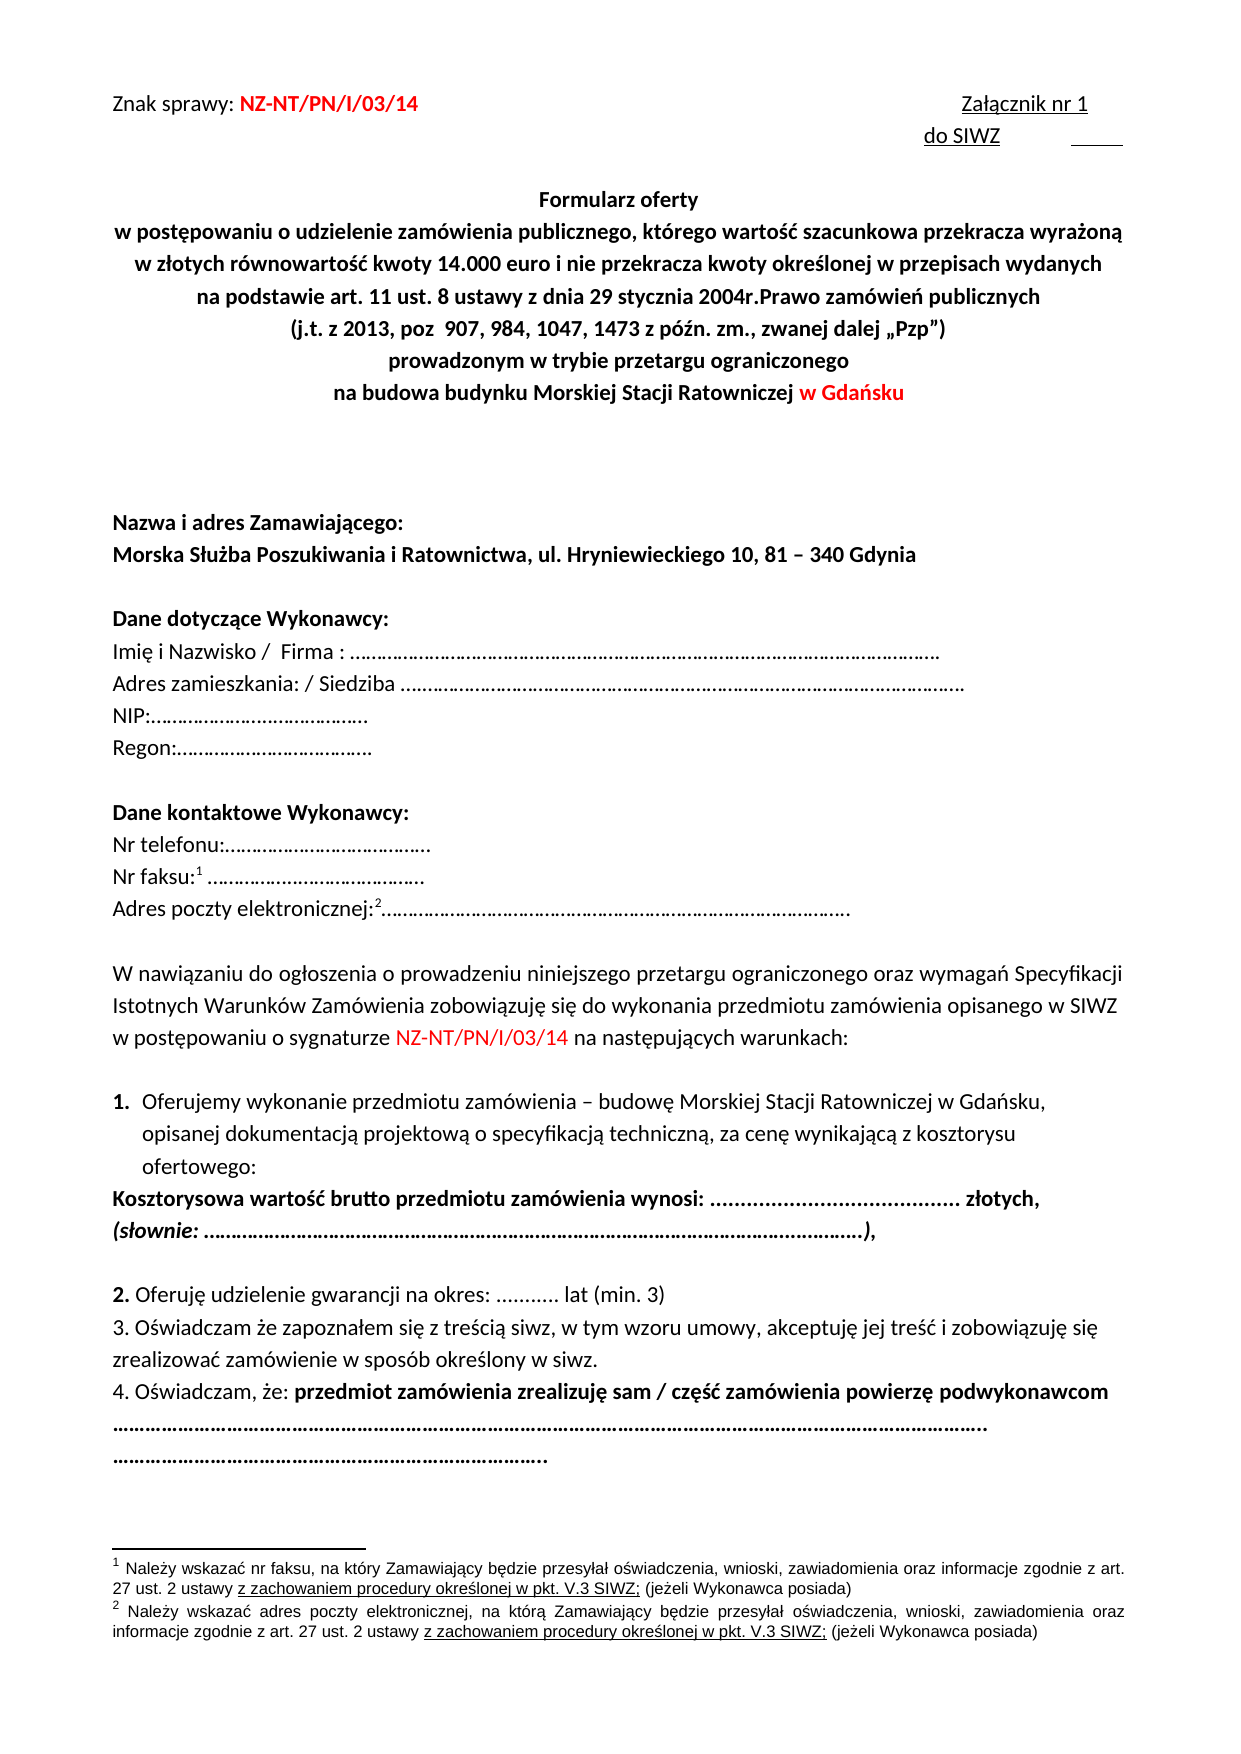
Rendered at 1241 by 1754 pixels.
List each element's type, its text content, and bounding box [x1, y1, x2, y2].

text (słownie: ………………………………………………………………………………………………..………..), [112, 1216, 1125, 1244]
text Dane kontaktowe Wykonawcy: [112, 798, 1125, 826]
text 3. Oświadczam że zapoznałem się z treścią siwz, w tym wzoru umowy, akceptuję jej treść i zobowiązuję się zrealizować zamówienie w sposób określony w siwz. [112, 1313, 1125, 1373]
text na budowa budynku Morskiej Stacji Ratowniczej w Gdańsku [112, 378, 1125, 406]
text w postępowaniu o udzielenie zamówienia publicznego, którego wartość szacunkowa przekracza wyrażoną w złotych równowartość kwoty 14.000 euro i nie przekracza kwoty określonej w przepisach wydanych [112, 217, 1125, 278]
text Dane dotyczące Wykonawcy: [112, 604, 1125, 633]
text na podstawie art. 11 ust. 8 ustawy z dnia 29 stycznia 2004r.Prawo zamówień publicznych [112, 282, 1125, 310]
text do SIWZ [112, 121, 1125, 149]
text prowadzonym w trybie przetargu ograniczonego [112, 346, 1125, 374]
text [112, 1377, 1125, 1469]
text Adres poczty elektronicznej:…………………………………………………………………………….. [112, 894, 1125, 922]
text Morska Służba Poszukiwania i Ratownictwa, ul. Hryniewieckiego 10, 81 – 340 Gdynia [112, 540, 1125, 568]
text NIP:…………………..……………… [112, 701, 1125, 729]
text Nazwa i adres Zamawiającego: [112, 508, 1125, 536]
text Nr faksu: ……………..…………………… [112, 862, 1125, 890]
text Regon:………………………………. [112, 733, 1125, 761]
text Nr telefonu:………………………………… [112, 830, 1125, 858]
text (j.t. z 2013, poz 907, 984, 1047, 1473 z późn. zm., zwanej dalej „Pzp”) [112, 314, 1125, 342]
text Formularz oferty [112, 185, 1125, 213]
text Imię i Nazwisko / Firma : …………………………………………………………………………………………………. [112, 637, 1125, 665]
text Kosztorysowa wartość brutto przedmiotu zamówienia wynosi: ......................................... złotych, [112, 1184, 1125, 1212]
text Znak sprawy: NZ-NT/PN/I/03/14 Załącznik nr 1 [112, 89, 1125, 117]
text W nawiązaniu do ogłoszenia o prowadzeniu niniejszego przetargu ograniczonego oraz wymagań Specyfikacji Istotnych Warunków Zamówienia zobowiązuję się do wykonania przedmiotu zamówienia opisanego w SIWZ w postępowaniu o sygnaturze NZ-NT/PN/I/03/14 na następujących warunkach: [112, 959, 1125, 1051]
text 2. Oferuję udzielenie gwarancji na okres: ........... lat (min. 3) [112, 1281, 1125, 1308]
list Oferujemy wykonanie przedmiotu zamówienia – budowę Morskiej Stacji Ratowniczej w Gdańsku, opisanej dokumentacją projektową o specyfikacją techniczną, za cenę wynikającą z kosztorysu ofertowego: [112, 1087, 1125, 1180]
text Adres zamieszkania: / Siedziba ….…………………………………………………………………………………………. [112, 669, 1125, 697]
